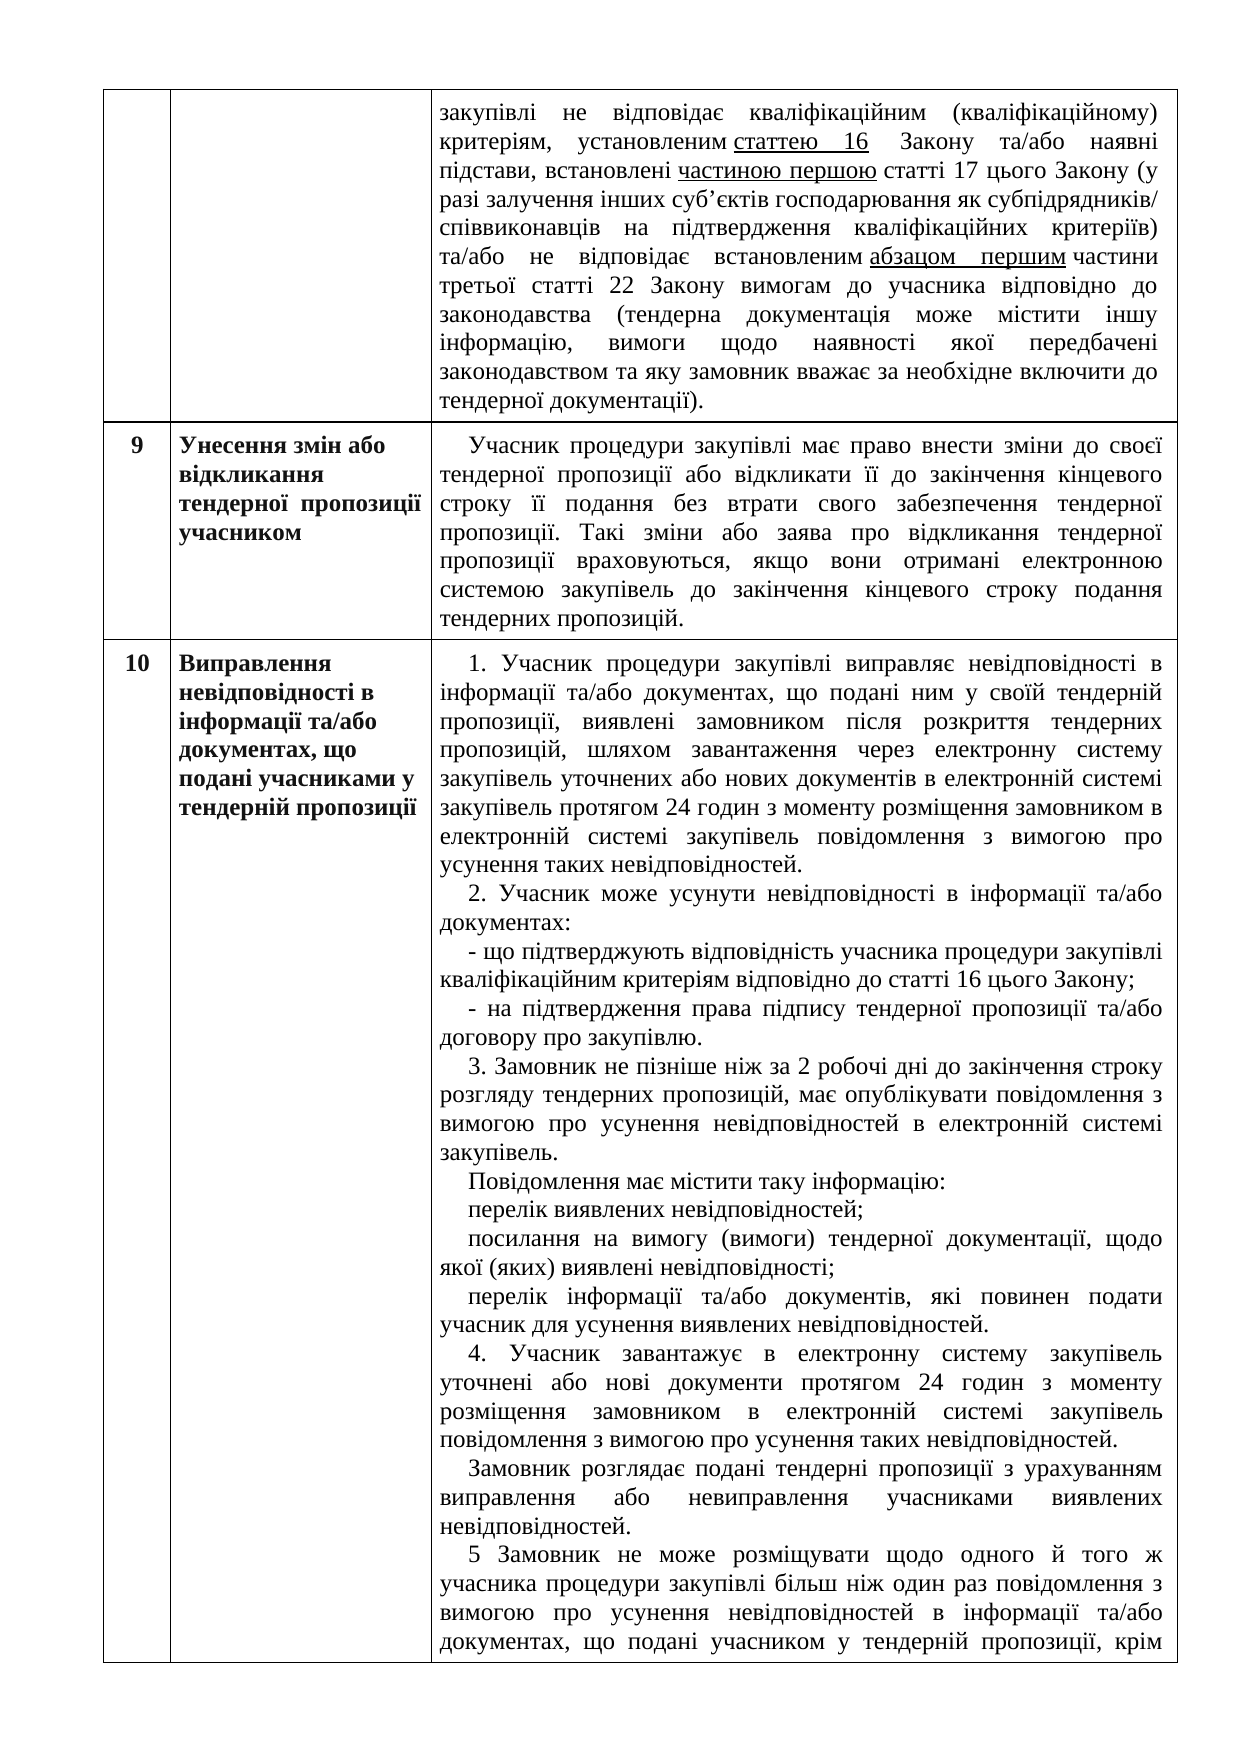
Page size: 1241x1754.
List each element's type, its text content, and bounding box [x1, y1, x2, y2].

table_cell 8 [104, 90, 170, 421]
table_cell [171, 90, 431, 421]
table_cell 10 [104, 640, 170, 1662]
table_cell 9 [104, 423, 170, 639]
table_cell Учасник процедури закупівлі має право внести зміни до своєї тендерної пропозиції або відкликати її до закінчення кінцевого строку її подання без втрати свого забезпечення тендерної пропозиції. Такі зміни або заява про відкликання тендерної пропозиції враховуються, якщо вони отримані електронною системою закупівель до закінчення кінцевого строку подання тендерних пропозицій. [432, 423, 1177, 639]
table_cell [171, 640, 431, 1662]
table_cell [432, 90, 1177, 421]
table_cell Унесення змін або відкликання тендерної пропозиції учасником [171, 423, 431, 639]
